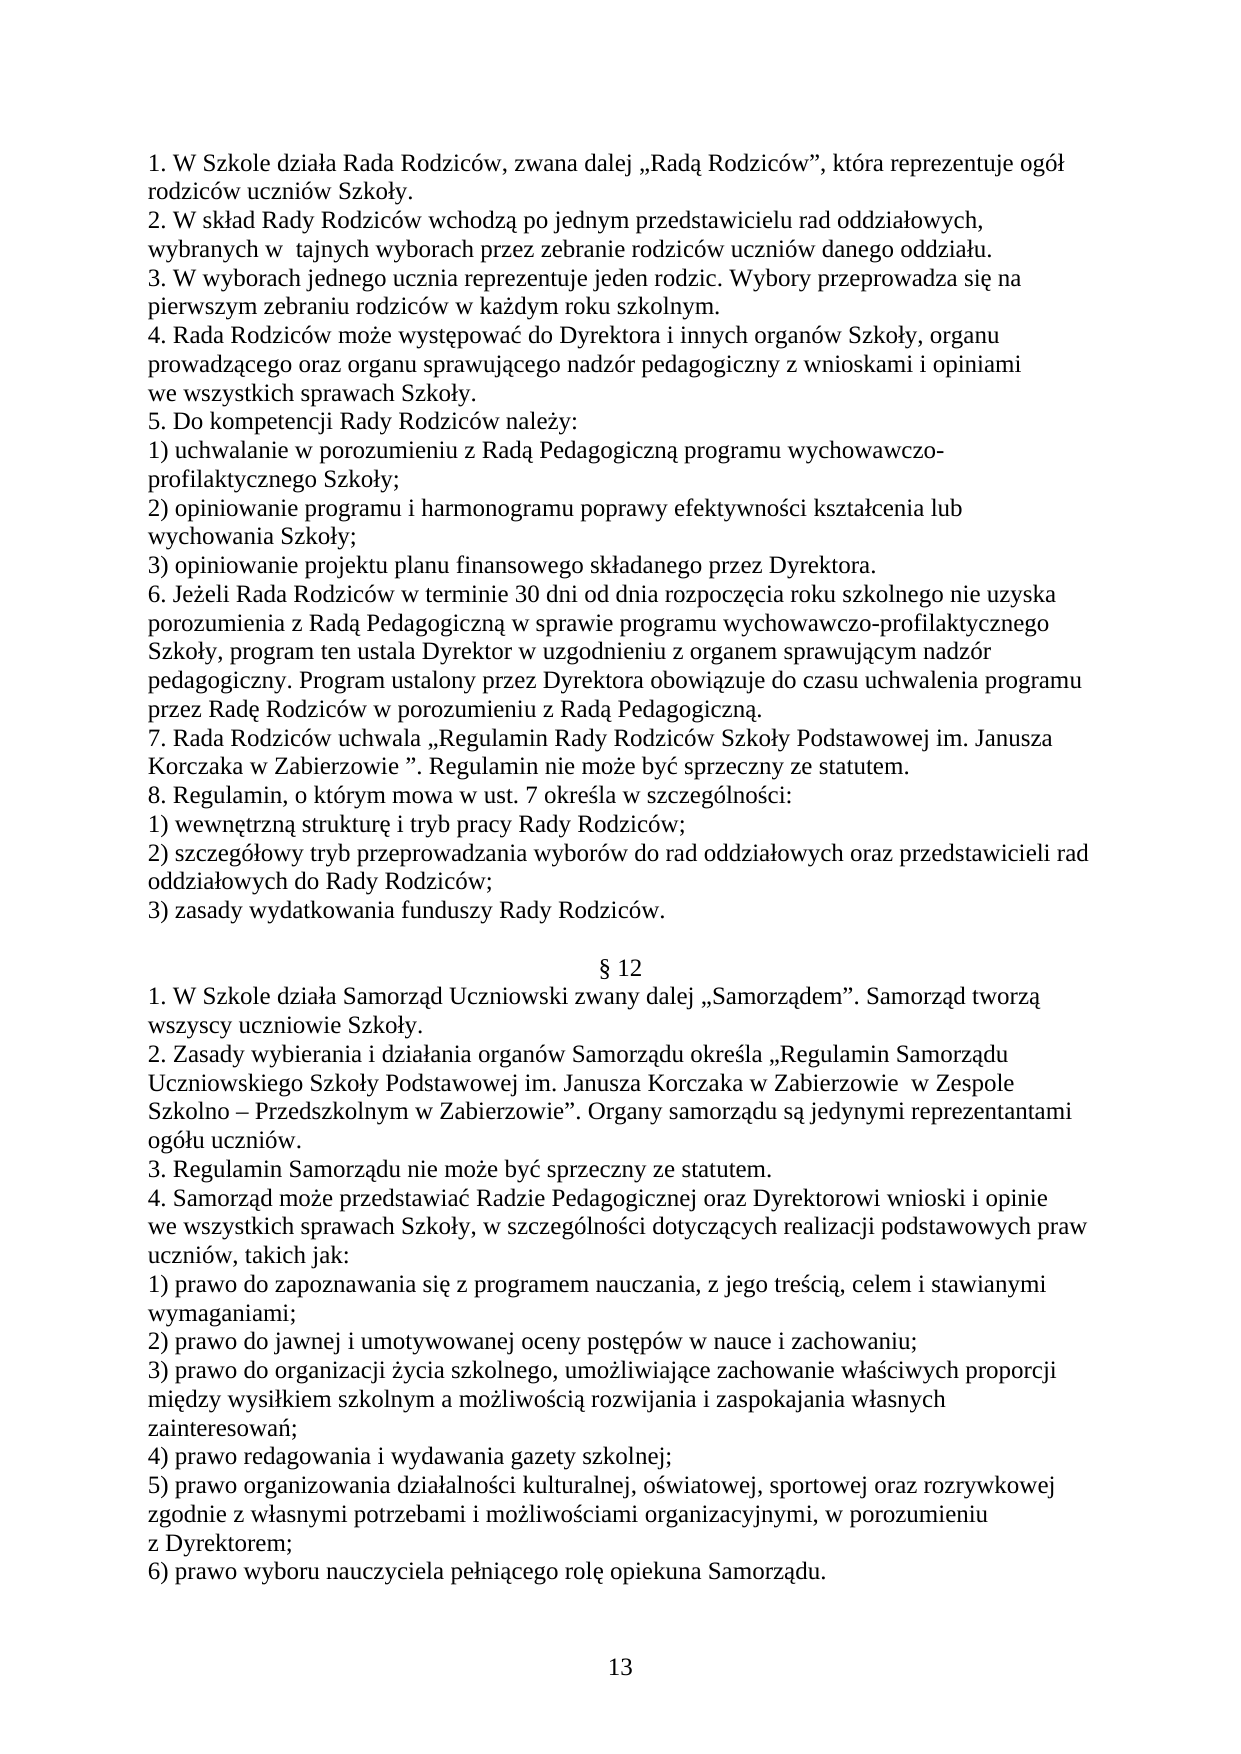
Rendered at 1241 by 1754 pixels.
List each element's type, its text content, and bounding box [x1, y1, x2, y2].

text 3) prawo do organizacji życia szkolnego, umożliwiające zachowanie właściwych proporcji między wysiłkiem szkolnym a możliwością rozwijania i zaspokajania własnych zainteresowań; [148, 1355, 1093, 1441]
text 3. Regulamin Samorządu nie może być sprzeczny ze statutem. [148, 1154, 1093, 1183]
text 2) opiniowanie programu i harmonogramu poprawy efektywności kształcenia lub wychowania Szkoły; [148, 493, 1093, 550]
text 1. W Szkole działa Samorząd Uczniowski zwany dalej „Samorządem”. Samorząd tworzą wszyscy uczniowie Szkoły. [148, 981, 1093, 1039]
text 6. Jeżeli Rada Rodziców w terminie 30 dni od dnia rozpoczęcia roku szkolnego nie uzyska porozumienia z Radą Pedagogiczną w sprawie programu wychowawczo-profilaktycznego Szkoły, program ten ustala Dyrektor w uzgodnieniu z organem sprawującym nadzór pedagogiczny. Program ustalony przez Dyrektora obowiązuje do czasu uchwalenia programu przez Radę Rodziców w porozumieniu z Radą Pedagogiczną. [148, 579, 1093, 723]
text 1) prawo do zapoznawania się z programem nauczania, z jego treścią, celem i stawianymi wymaganiami; [148, 1269, 1093, 1326]
text 1) wewnętrzną strukturę i tryb pracy Rady Rodziców; [148, 809, 1093, 838]
text 7. Rada Rodziców uchwala „Regulamin Rady Rodziców Szkoły Podstawowej im. Janusza Korczaka w Zabierzowie ”. Regulamin nie może być sprzeczny ze statutem. [148, 723, 1093, 780]
text 5) prawo organizowania działalności kulturalnej, oświatowej, sportowej oraz rozrywkowej zgodnie z własnymi potrzebami i możliwościami organizacyjnymi, w porozumieniu z Dyrektorem; [148, 1470, 1093, 1556]
text 4. Samorząd może przedstawiać Radzie Pedagogicznej oraz Dyrektorowi wnioski i opinie we wszystkich sprawach Szkoły, w szczególności dotyczących realizacji podstawowych praw uczniów, takich jak: [148, 1183, 1093, 1269]
text § 12 [148, 953, 1093, 981]
text 4) prawo redagowania i wydawania gazety szkolnej; [148, 1441, 1093, 1470]
text 5. Do kompetencji Rady Rodziców należy: [148, 406, 1093, 435]
text 4. Rada Rodziców może występować do Dyrektora i innych organów Szkoły, organu prowadzącego oraz organu sprawującego nadzór pedagogiczny z wnioskami i opiniami we wszystkich sprawach Szkoły. [148, 320, 1093, 406]
text 3) zasady wydatkowania funduszy Rady Rodziców. [148, 895, 1093, 924]
text 6) prawo wyboru nauczyciela pełniącego rolę opiekuna Samorządu. [148, 1556, 1093, 1585]
text 1. W Szkole działa Rada Rodziców, zwana dalej „Radą Rodziców”, która reprezentuje ogół rodziców uczniów Szkoły. [148, 148, 1093, 205]
text 2) szczegółowy tryb przeprowadzania wyborów do rad oddziałowych oraz przedstawicieli rad oddziałowych do Rady Rodziców; [148, 838, 1093, 895]
text 2. W skład Rady Rodziców wchodzą po jednym przedstawicielu rad oddziałowych, wybranych w tajnych wyborach przez zebranie rodziców uczniów danego oddziału. [148, 205, 1093, 263]
text 2) prawo do jawnej i umotywowanej oceny postępów w nauce i zachowaniu; [148, 1326, 1093, 1355]
text 8. Regulamin, o którym mowa w ust. 7 określa w szczególności: [148, 780, 1093, 809]
text 1) uchwalanie w porozumieniu z Radą Pedagogiczną programu wychowawczo- profilaktycznego Szkoły; [148, 435, 1093, 493]
text 3) opiniowanie projektu planu finansowego składanego przez Dyrektora. [148, 550, 1093, 579]
text 3. W wyborach jednego ucznia reprezentuje jeden rodzic. Wybory przeprowadza się na pierwszym zebraniu rodziców w każdym roku szkolnym. [148, 263, 1093, 320]
text 2. Zasady wybierania i działania organów Samorządu określa „Regulamin Samorządu Uczniowskiego Szkoły Podstawowej im. Janusza Korczaka w Zabierzowie w Zespole Szkolno – Przedszkolnym w Zabierzowie”. Organy samorządu są jedynymi reprezentantami ogółu uczniów. [148, 1039, 1093, 1154]
